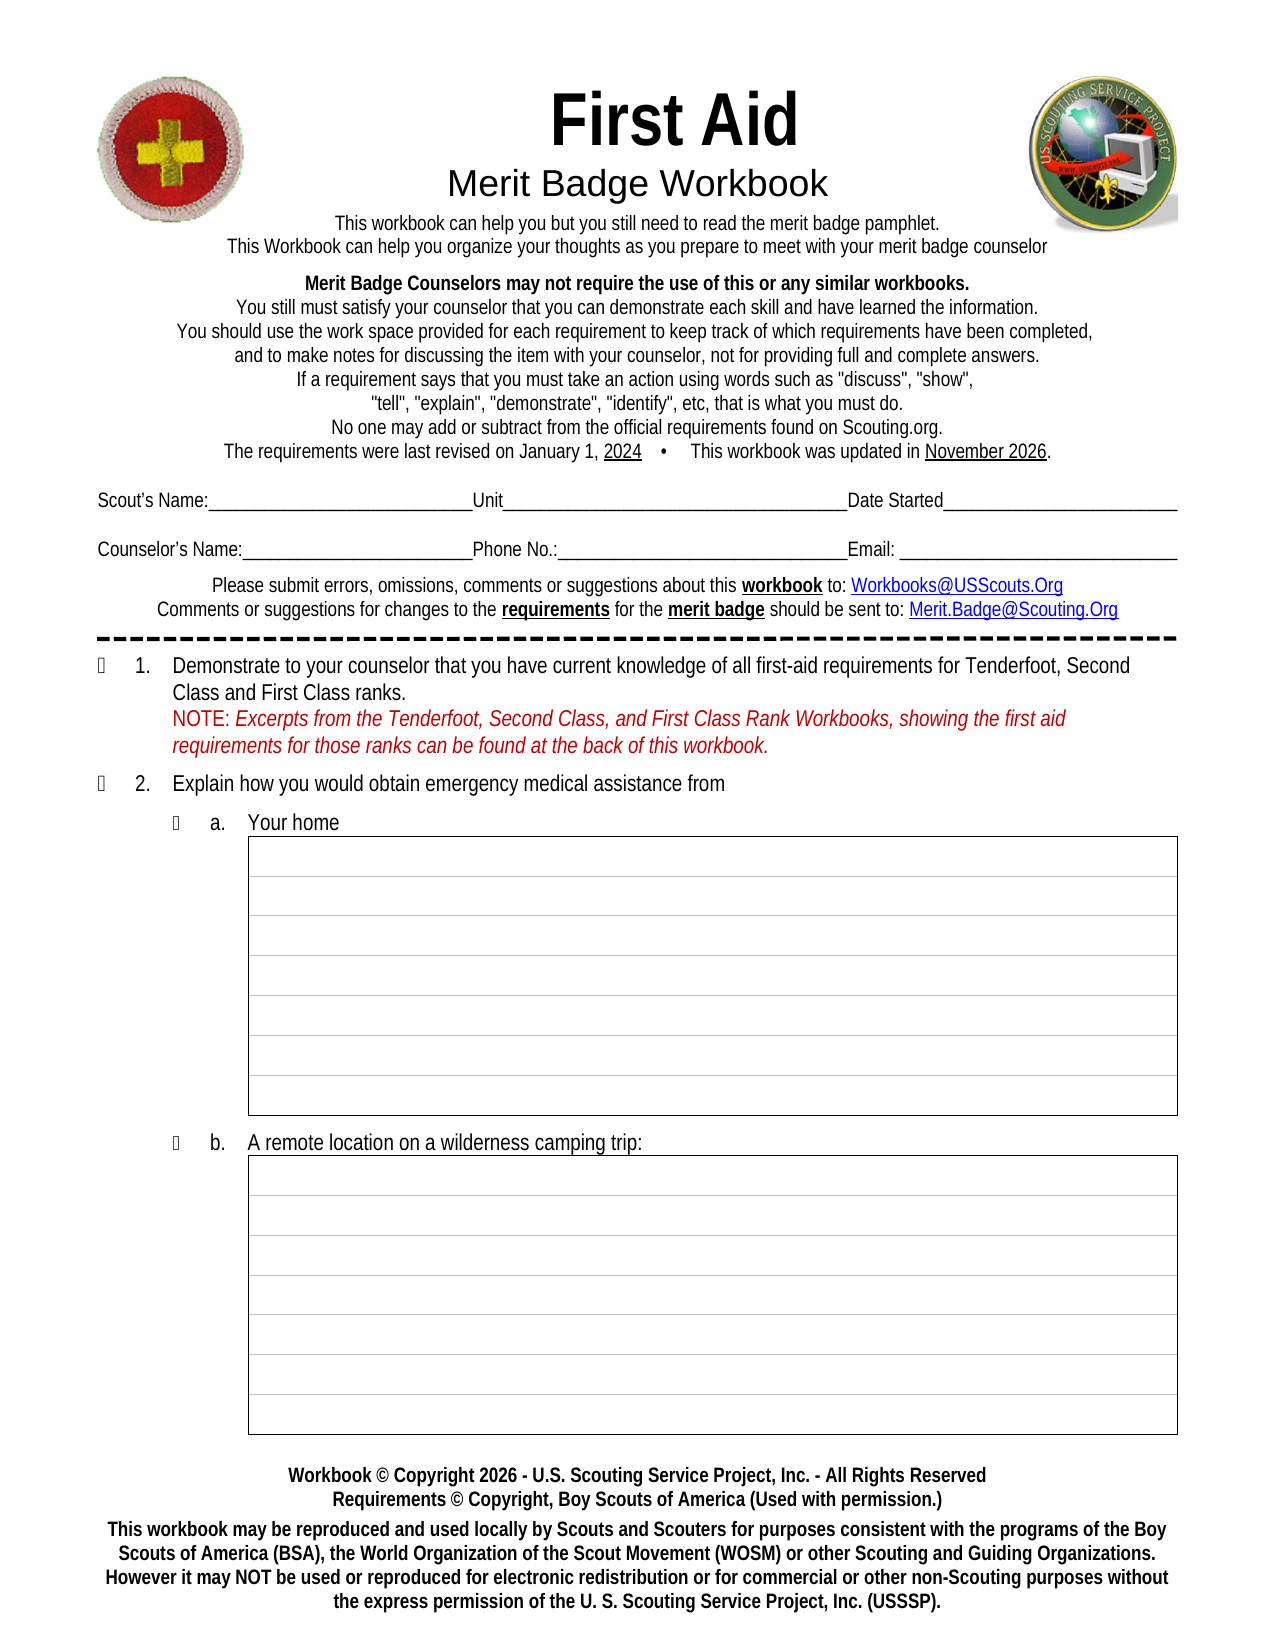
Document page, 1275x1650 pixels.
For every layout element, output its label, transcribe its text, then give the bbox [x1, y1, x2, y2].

text 1. Demonstrate to your counselor that you have current knowledge of all first-aid requirements for Tenderfoot, Second Class and First Class ranks. NOTE: Excerpts from the Tenderfoot, Second Class, and First Class Rank Workbooks, showing the first aid requirements for those ranks can be found at the back of this workbook. [97, 652, 1177, 758]
table_cell [249, 1076, 1177, 1115]
table_cell [249, 1276, 1177, 1314]
table_cell [249, 1236, 1177, 1274]
picture [96, 75, 247, 229]
picture [1027, 75, 1179, 233]
table_cell [249, 916, 1177, 955]
table_cell [249, 996, 1177, 1035]
text a. Your home [172, 809, 1177, 836]
text b. A remote location on a wilderness camping trip: [172, 1128, 1177, 1155]
table_cell [249, 956, 1177, 995]
table_cell [249, 877, 1177, 915]
table_cell [249, 1315, 1177, 1354]
table_header [249, 1156, 1177, 1195]
table_header [249, 837, 1177, 876]
table_cell [249, 1355, 1177, 1394]
table_cell [249, 1395, 1177, 1434]
table_cell [249, 1196, 1177, 1234]
table_cell [249, 1036, 1177, 1075]
text 2. Explain how you would obtain emergency medical assistance from [97, 770, 1177, 797]
